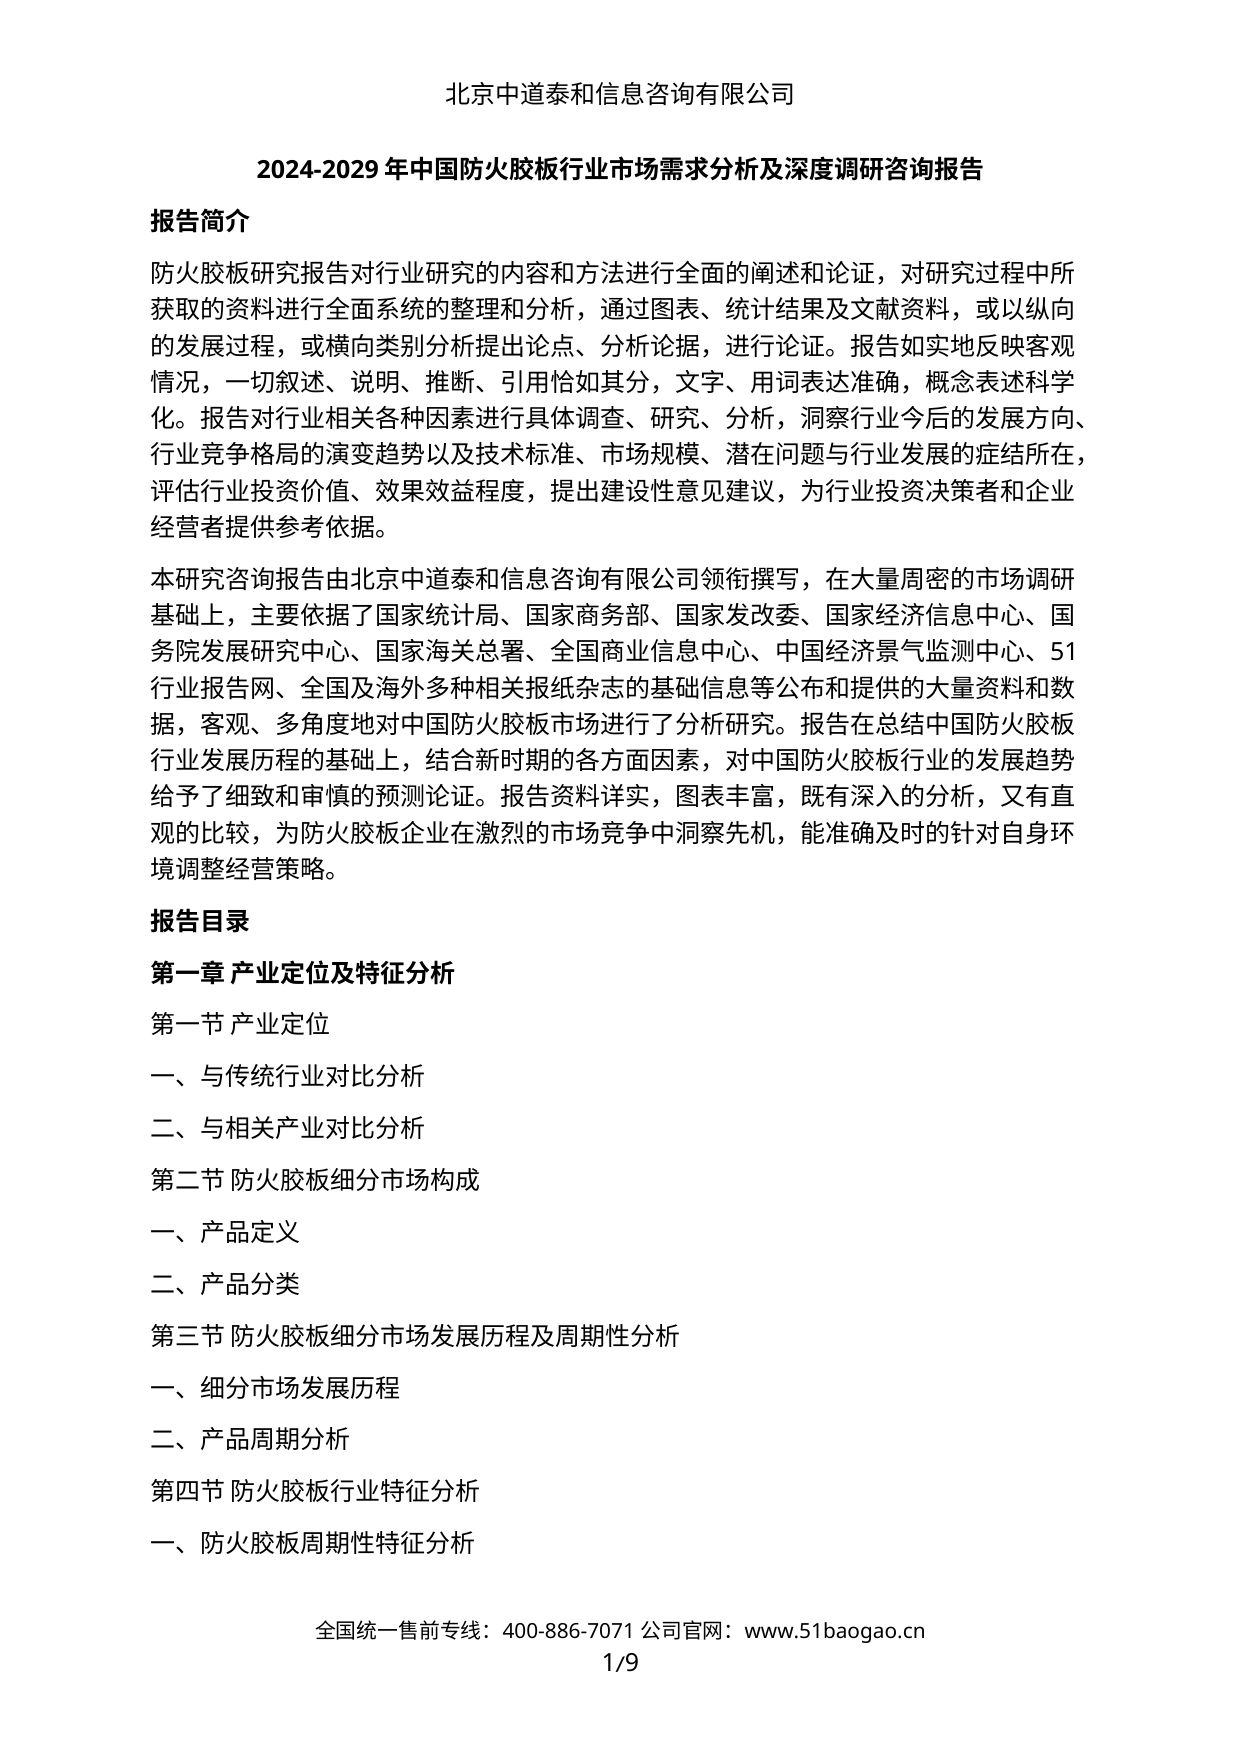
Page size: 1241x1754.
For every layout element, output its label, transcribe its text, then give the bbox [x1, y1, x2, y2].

text 防火胶板研究报告对行业研究的内容和方法进行全面的阐述和论证，对研究过程中所获取的资料进行全面系统的整理和分析，通过图表、统计结果及文献资料，或以纵向的发展过程，或横向类别分析提出论点、分析论据，进行论证。报告如实地反映客观情况，一切叙述、说明、推断、引用恰如其分，文字、用词表达准确，概念表述科学化。报告对行业相关各种因素进行具体调查、研究、分析，洞察行业今后的发展方向、行业竞争格局的演变趋势以及技术标准、市场规模、潜在问题与行业发展的症结所在，评估行业投资价值、效果效益程度，提出建设性意见建议，为行业投资决策者和企业经营者提供参考依据。 [150, 254, 1090, 544]
text 第三节 防火胶板细分市场发展历程及周期性分析 [150, 1316, 1090, 1352]
text 一、与传统行业对比分析 [150, 1057, 1090, 1093]
text 第一章 产业定位及特征分析 [150, 953, 1090, 989]
text 本研究咨询报告由北京中道泰和信息咨询有限公司领衔撰写，在大量周密的市场调研基础上，主要依据了国家统计局、国家商务部、国家发改委、国家经济信息中心、国务院发展研究中心、国家海关总署、全国商业信息中心、中国经济景气监测中心、51行业报告网、全国及海外多种相关报纸杂志的基础信息等公布和提供的大量资料和数据，客观、多角度地对中国防火胶板市场进行了分析研究。报告在总结中国防火胶板行业发展历程的基础上，结合新时期的各方面因素，对中国防火胶板行业的发展趋势给予了细致和审慎的预测论证。报告资料详实，图表丰富，既有深入的分析，又有直观的比较，为防火胶板企业在激烈的市场竞争中洞察先机，能准确及时的针对自身环境调整经营策略。 [150, 559, 1090, 886]
text 一、细分市场发展历程 [150, 1368, 1090, 1404]
text 二、产品周期分析 [150, 1420, 1090, 1456]
text 二、与相关产业对比分析 [150, 1109, 1090, 1145]
text 一、防火胶板周期性特征分析 [150, 1524, 1090, 1560]
text 二、产品分类 [150, 1264, 1090, 1301]
text 2024-2029年中国防火胶板行业市场需求分析及深度调研咨询报告 [150, 150, 1090, 186]
text 第四节 防火胶板行业特征分析 [150, 1472, 1090, 1508]
text 报告简介 [150, 202, 1090, 238]
text 报告目录 [150, 901, 1090, 937]
text 一、产品定义 [150, 1212, 1090, 1249]
text 第二节 防火胶板细分市场构成 [150, 1161, 1090, 1197]
text 第一节 产业定位 [150, 1005, 1090, 1041]
